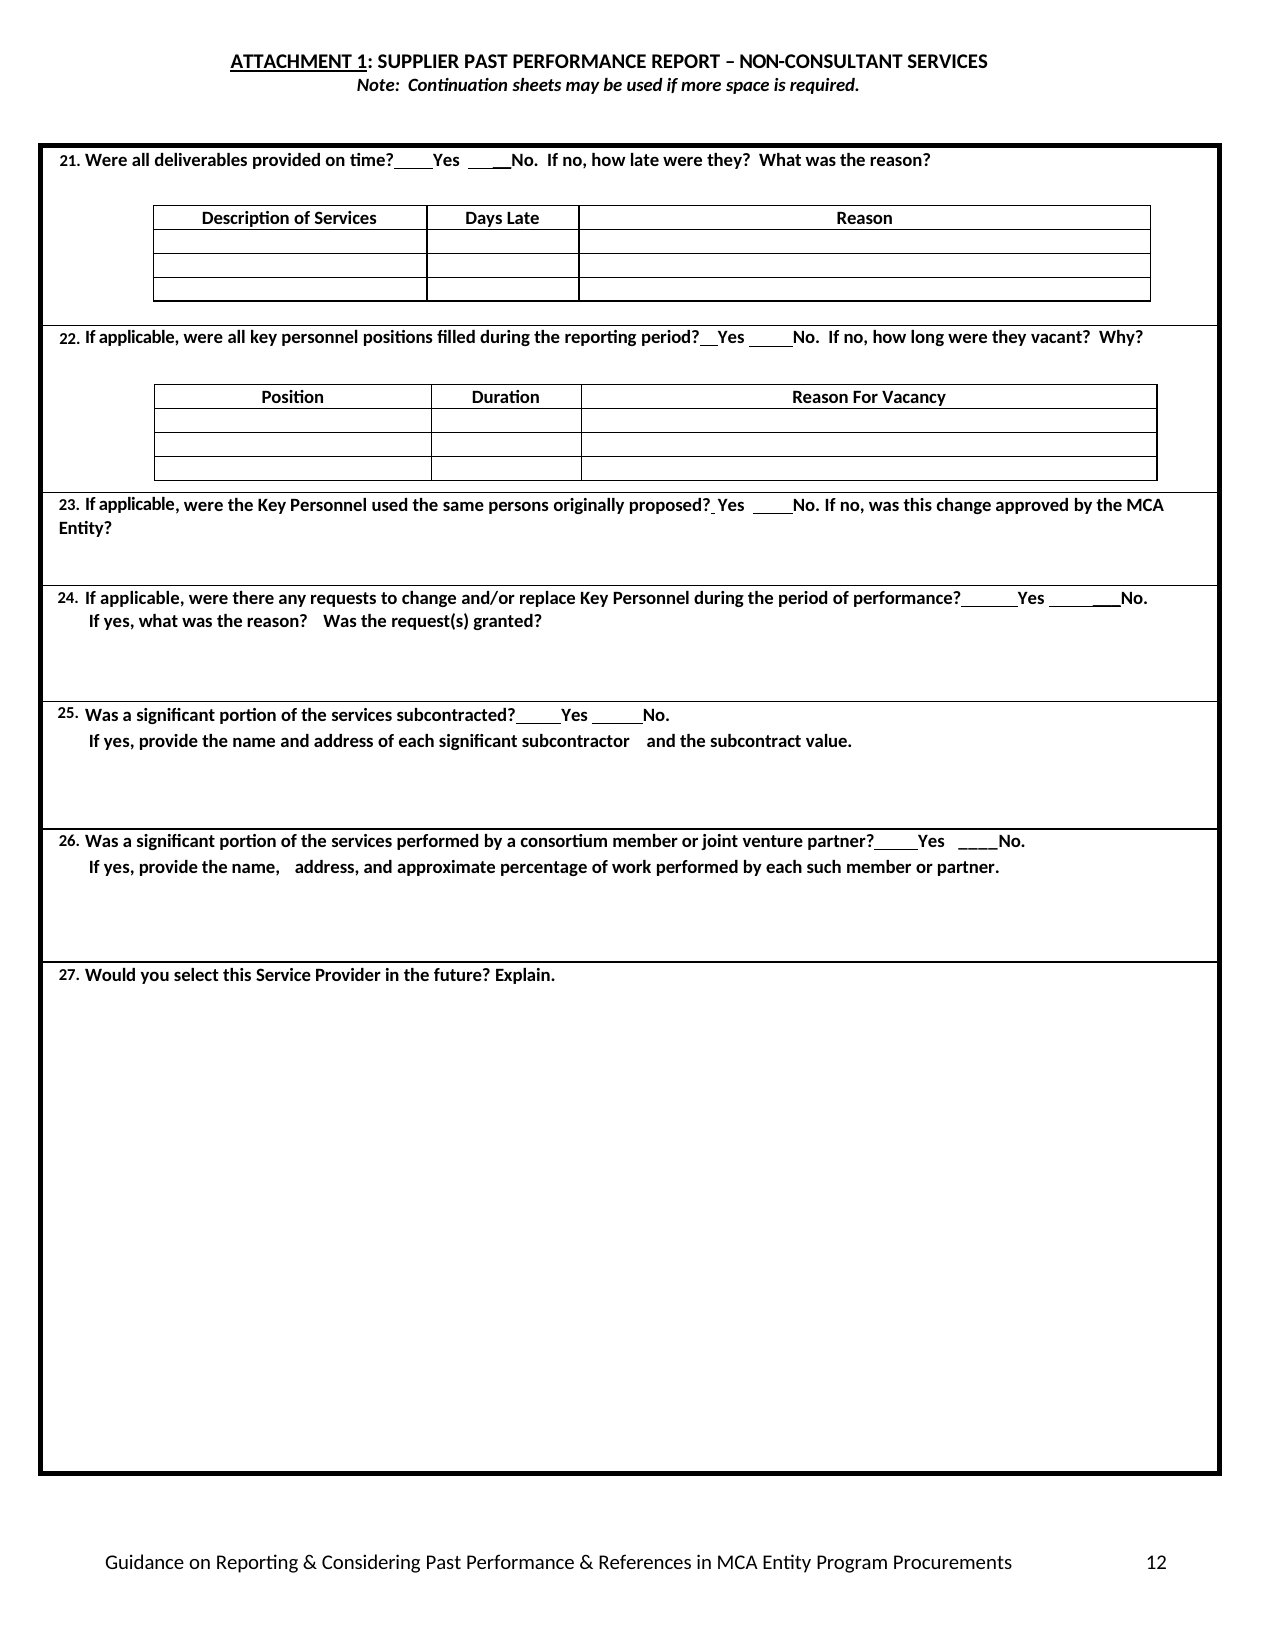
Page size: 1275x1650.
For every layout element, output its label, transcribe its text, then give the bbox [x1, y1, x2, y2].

table_cell 23. If applicable, were the Key Personnel used the same persons originally proposed? Yes No. If no, was this change approved by the MCA Entity? [43, 493, 1217, 584]
table_cell 26. Was a significant portion of the services performed by a consortium member or joint venture partner? Yes ____No. If yes, provide the name, address, and approximate percentage of work performed by each such member or partner. [43, 830, 1217, 961]
table_header 21. Were all deliverables provided on time? Yes __No. If no, how late were they? What was the reason? [43, 148, 1217, 324]
table_cell 27. Would you select this Service Provider in the future? Explain. [43, 963, 1217, 1471]
table_cell 24. If applicable, were there any requests to change and/or replace Key Personnel during the period of performance? Yes ___No. If yes, what was the reason? Was the request(s) granted? [43, 586, 1217, 701]
table_cell 22. If applicable, were all key personnel positions filled during the reporting period? Yes No. If no, how long were they vacant? Why? [43, 326, 1217, 492]
table_cell 25. Was a significant portion of the services subcontracted? Yes No. If yes, provide the name and address of each significant subcontractor and the subcontract value. [43, 702, 1217, 828]
